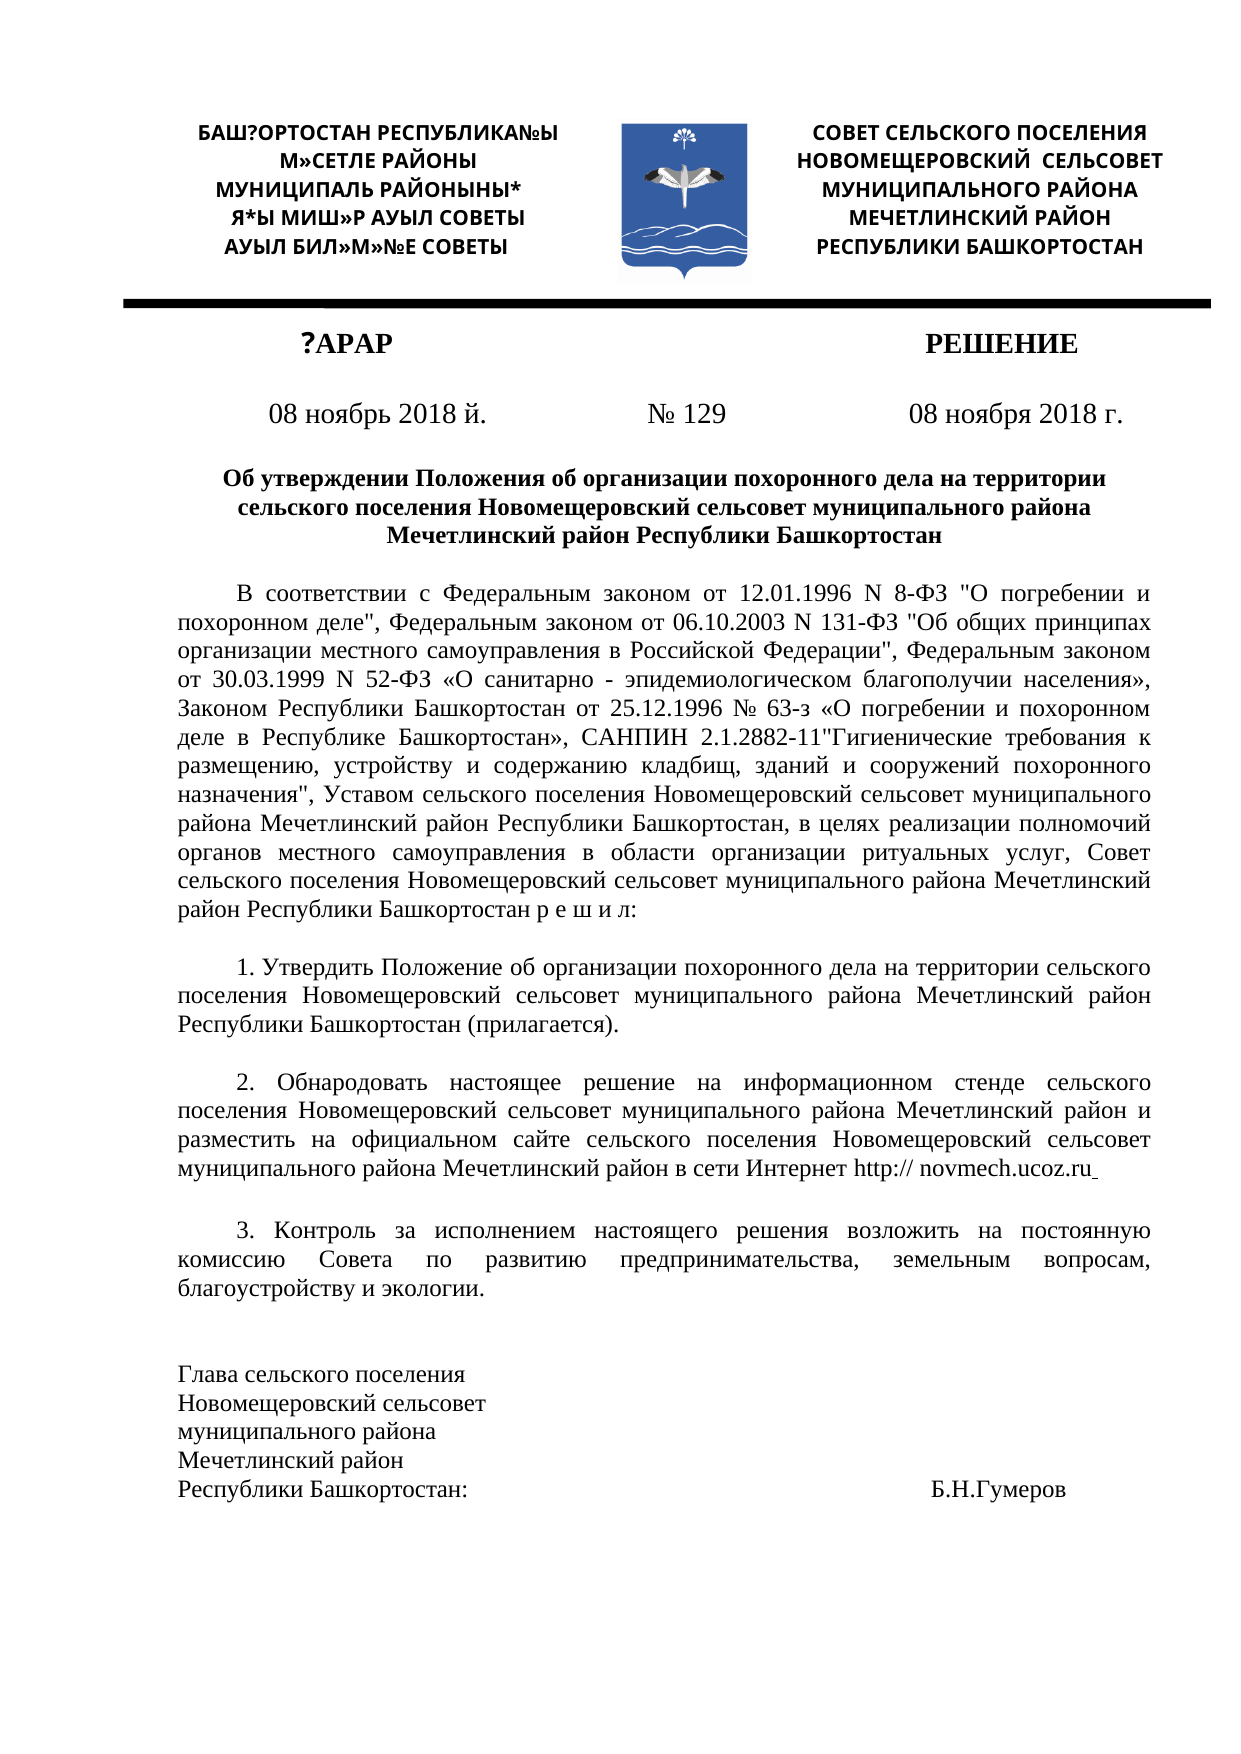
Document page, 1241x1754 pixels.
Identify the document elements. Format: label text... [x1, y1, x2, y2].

text 08 ноябрь 2018 й. № 129 08 ноября 2018 г. [140, 396, 1152, 429]
text ?АРАР РЕШЕНИЕ [140, 323, 1152, 362]
text Об утверждении Положения об организации похоронного дела на территории сельского поселения Новомещеровский сельсовет муниципального района Мечетлинский район Республики Башкортостан [177, 463, 1152, 549]
text муниципального района [177, 1416, 1152, 1445]
text Мечетлинский район [177, 1445, 1152, 1474]
text 2. Обнародовать настоящее решение на информационном стенде сельского поселения Новомещеровский сельсовет муниципального района Мечетлинский район и разместить на официальном сайте сельского поселения Новомещеровский сельсовет муниципального района Мечетлинский район в сети Интернет http:// novmech.ucoz.ru [177, 1067, 1152, 1182]
text Новомещеровский сельсовет [177, 1388, 1152, 1416]
table_header СОВЕТ СЕЛЬСКОГО ПОСЕЛЕНИЯ НОВОМЕЩЕРОВСКИЙ СЕЛЬСОВЕТ МУНИЦИПАЛЬНОГО РАЙОНА МЕЧЕТЛИНСКИЙ РАЙОН РЕСПУБЛИКИ БАШКОРТОСТАН [778, 118, 1181, 294]
text Глава сельского поселения [177, 1359, 1152, 1388]
text 3. Контроль за исполнением настоящего решения возложить на постоянную комиссию Совета по развитию предпринимательства, земельным вопросам, благоустройству и экологии. [177, 1215, 1152, 1301]
table_header [591, 118, 778, 294]
text 1.​ Утвердить Положение об организации похоронного дела на территории сельского поселения Новомещеровский сельсовет муниципального района Мечетлинский район Республики Башкортостан (прилагается). [177, 952, 1152, 1038]
table_header БАШ?ОРТОСТАН РЕСПУБЛИКА№Ы М»СЕТЛЕ РАЙОНЫ МУНИЦИПАЛЬ РАЙОНЫНЫ* Я*Ы МИШ»Р АУЫЛ СОВЕТЫ АУЫЛ БИЛ»М»№Е СОВЕТЫ [140, 118, 591, 294]
text В соответствии с Федеральным законом от 12.01.1996 N 8-ФЗ "О погребении и похоронном деле", Федеральным законом от 06.10.2003 N 131-ФЗ "Об общих принципах организации местного самоуправления в Российской Федерации", Федеральным законом от 30.03.1999 N 52-ФЗ «О санитарно - эпидемиологическом благополучии населения», Законом Республики Башкортостан от 25.12.1996 № 63-з «О погребении и похоронном деле в Республике Башкортостан», САНПИН 2.1.2882-11"Гигиенические требования к размещению, устройству и содержанию кладбищ, зданий и сооружений похоронного назначения", Уставом сельского поселения Новомещеровский сельсовет муниципального района Мечетлинский район Республики Башкортостан, в целях реализации полномочий органов местного самоуправления в области организации ритуальных услуг, Совет сельского поселения Новомещеровский сельсовет муниципального района Мечетлинский район Республики Башкортостан р е ш и л: [177, 578, 1152, 923]
picture [616, 118, 752, 285]
text Республики Башкортостан: Б.Н.Гумеров [177, 1474, 1152, 1503]
